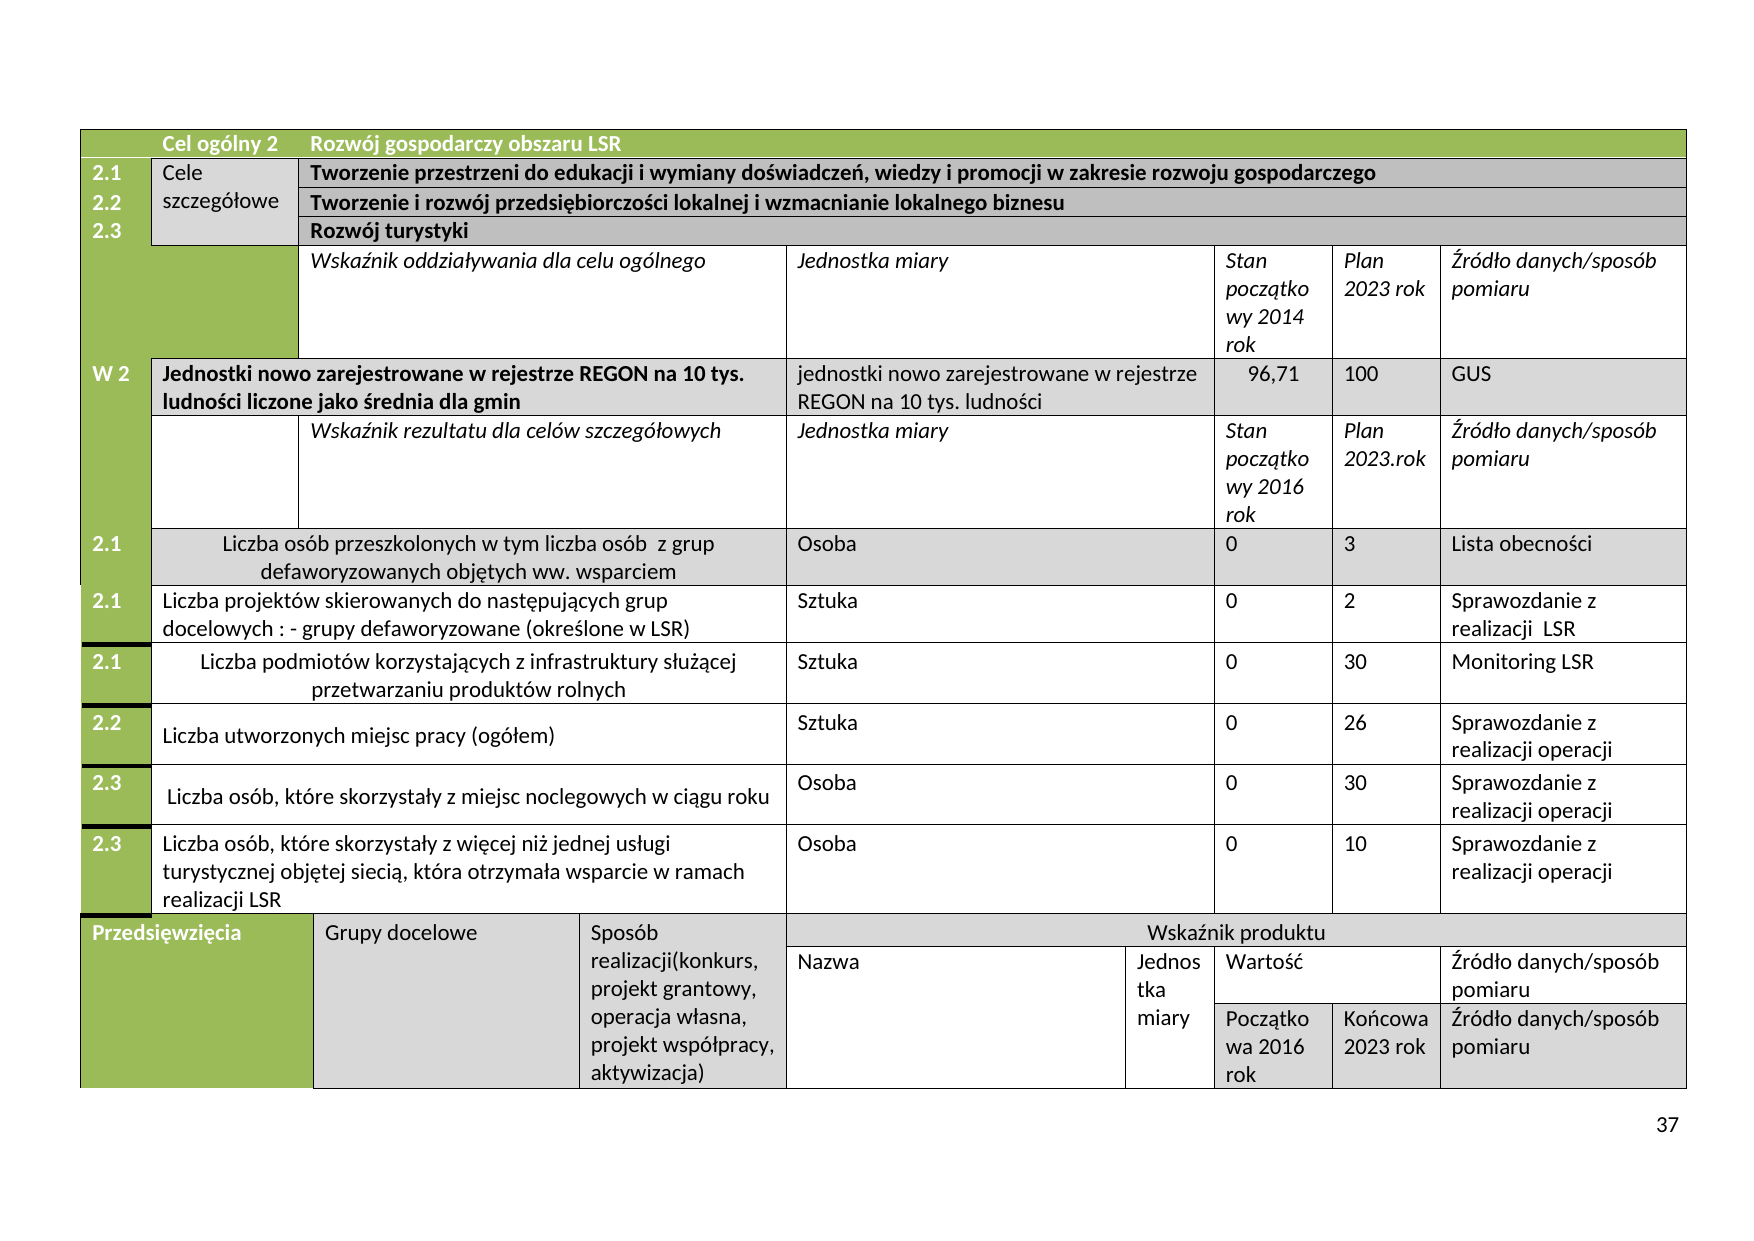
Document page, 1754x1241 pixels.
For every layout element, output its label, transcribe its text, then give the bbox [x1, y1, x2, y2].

table_cell 30 [1333, 765, 1440, 824]
table_cell Osoba [787, 825, 1214, 913]
table_cell 0 [1215, 765, 1332, 824]
table_cell Grupy docelowe [314, 914, 579, 1088]
table_cell GUS [1441, 359, 1686, 415]
table_cell 30 [1333, 643, 1440, 703]
table_cell Jednostka miary [787, 416, 1214, 528]
table_cell Liczba podmiotów korzystających z infrastruktury służącej przetwarzaniu produktów rolnych [152, 643, 786, 703]
table_cell 2.2 [81, 187, 151, 216]
table_cell Tworzenie przestrzeni do edukacji i wymiany doświadczeń, wiedzy i promocji w zakresie rozwoju gospodarczego [299, 159, 1686, 187]
table_cell 2.1 [81, 643, 151, 703]
table_cell Źródło danych/sposób pomiaru [1441, 947, 1686, 1003]
table_header Cel ogólny 2 [151, 130, 299, 157]
table_cell Końcowa 2023 rok [1333, 1004, 1440, 1088]
table_cell Jednostka miary [1126, 947, 1214, 1088]
table_cell 2 [1333, 586, 1440, 642]
table_cell Jednostki nowo zarejestrowane w rejestrze REGON na 10 tys. ludności liczone jako średnia dla gmin [152, 359, 786, 415]
table_cell Tworzenie i rozwój przedsiębiorczości lokalnej i wzmacnianie lokalnego biznesu [299, 188, 1686, 216]
table_cell 0 [1215, 643, 1332, 703]
table_cell Sposób realizacji(konkurs, projekt grantowy, operacja własna, projekt współpracy, aktywizacja) [580, 914, 786, 1088]
table_cell W 2 [81, 358, 151, 415]
table_cell Sprawozdanie z realizacji operacji [1441, 704, 1686, 764]
table_cell Liczba projektów skierowanych do następujących grup docelowych : - grupy defaworyzowane (określone w LSR) [152, 586, 786, 642]
table_cell Wartość [1215, 947, 1440, 1003]
table_cell Sztuka [787, 704, 1214, 764]
table_cell Źródło danych/sposób pomiaru [1441, 1004, 1686, 1088]
table_cell Wskaźnik oddziaływania dla celu ogólnego [299, 246, 786, 358]
table_cell 2.1 [81, 585, 151, 642]
table_cell Jednostka miary [787, 246, 1214, 358]
table_cell Wskaźnik rezultatu dla celów szczegółowych [299, 416, 786, 528]
table_cell [81, 415, 151, 528]
table_cell 0 [1215, 586, 1332, 642]
table_cell Liczba osób przeszkolonych w tym liczba osób z grup defaworyzowanych objętych ww. wsparciem [152, 529, 786, 585]
table_header [81, 130, 151, 157]
table_cell Rozwój turystyki [299, 217, 1686, 245]
table_cell 96,71 [1215, 359, 1332, 415]
table_cell [152, 416, 298, 528]
table_cell 2.3 [81, 825, 151, 913]
table_cell 2.1 [81, 158, 151, 187]
table_cell Przedsięwzięcia [81, 914, 313, 1088]
table_cell 0 [1215, 825, 1332, 913]
table_cell Plan 2023.rok [1333, 416, 1440, 528]
table_cell Sztuka [787, 643, 1214, 703]
table_cell 3 [1333, 529, 1440, 585]
table_cell 100 [1333, 359, 1440, 415]
table_cell Wskaźnik produktu [787, 914, 1686, 946]
table_cell Stan początkowy 2016 rok [1215, 416, 1332, 528]
table_cell 2.2 [81, 704, 151, 764]
table_cell Sprawozdanie z realizacji operacji [1441, 765, 1686, 824]
table_cell 0 [1215, 704, 1332, 764]
table_cell Sprawozdanie z realizacji operacji [1441, 825, 1686, 913]
table_cell Osoba [787, 765, 1214, 824]
table_cell Plan 2023 rok [1333, 246, 1440, 358]
table_cell 10 [1333, 825, 1440, 913]
table_cell Początkowa 2016 rok [1215, 1004, 1332, 1088]
table_cell jednostki nowo zarejestrowane w rejestrze REGON na 10 tys. ludności [787, 359, 1214, 415]
table_header Rozwój gospodarczy obszaru LSR [299, 130, 1686, 157]
table_cell Sprawozdanie z realizacji LSR [1441, 586, 1686, 642]
table_cell Lista obecności [1441, 529, 1686, 585]
table_cell Stan początkowy 2014 rok [1215, 246, 1332, 358]
table_cell 2.3 [81, 216, 151, 245]
table_cell 2.3 [81, 765, 151, 824]
table_cell 2.1 [81, 528, 151, 585]
table_cell Liczba osób, które skorzystały z miejsc noclegowych w ciągu roku [152, 765, 786, 824]
table_cell Źródło danych/sposób pomiaru [1441, 246, 1686, 358]
table_cell Cele szczegółowe [152, 159, 298, 245]
table_cell [81, 245, 298, 358]
table_cell Osoba [787, 529, 1214, 585]
table_cell Sztuka [787, 586, 1214, 642]
table_cell Nazwa [787, 947, 1125, 1088]
table_cell Liczba osób, które skorzystały z więcej niż jednej usługi turystycznej objętej siecią, która otrzymała wsparcie w ramach realizacji LSR [152, 825, 786, 913]
table_cell Monitoring LSR [1441, 643, 1686, 703]
table_cell 0 [1215, 529, 1332, 585]
table_cell 26 [1333, 704, 1440, 764]
table_cell Liczba utworzonych miejsc pracy (ogółem) [152, 704, 786, 764]
table_cell Źródło danych/sposób pomiaru [1441, 416, 1686, 528]
